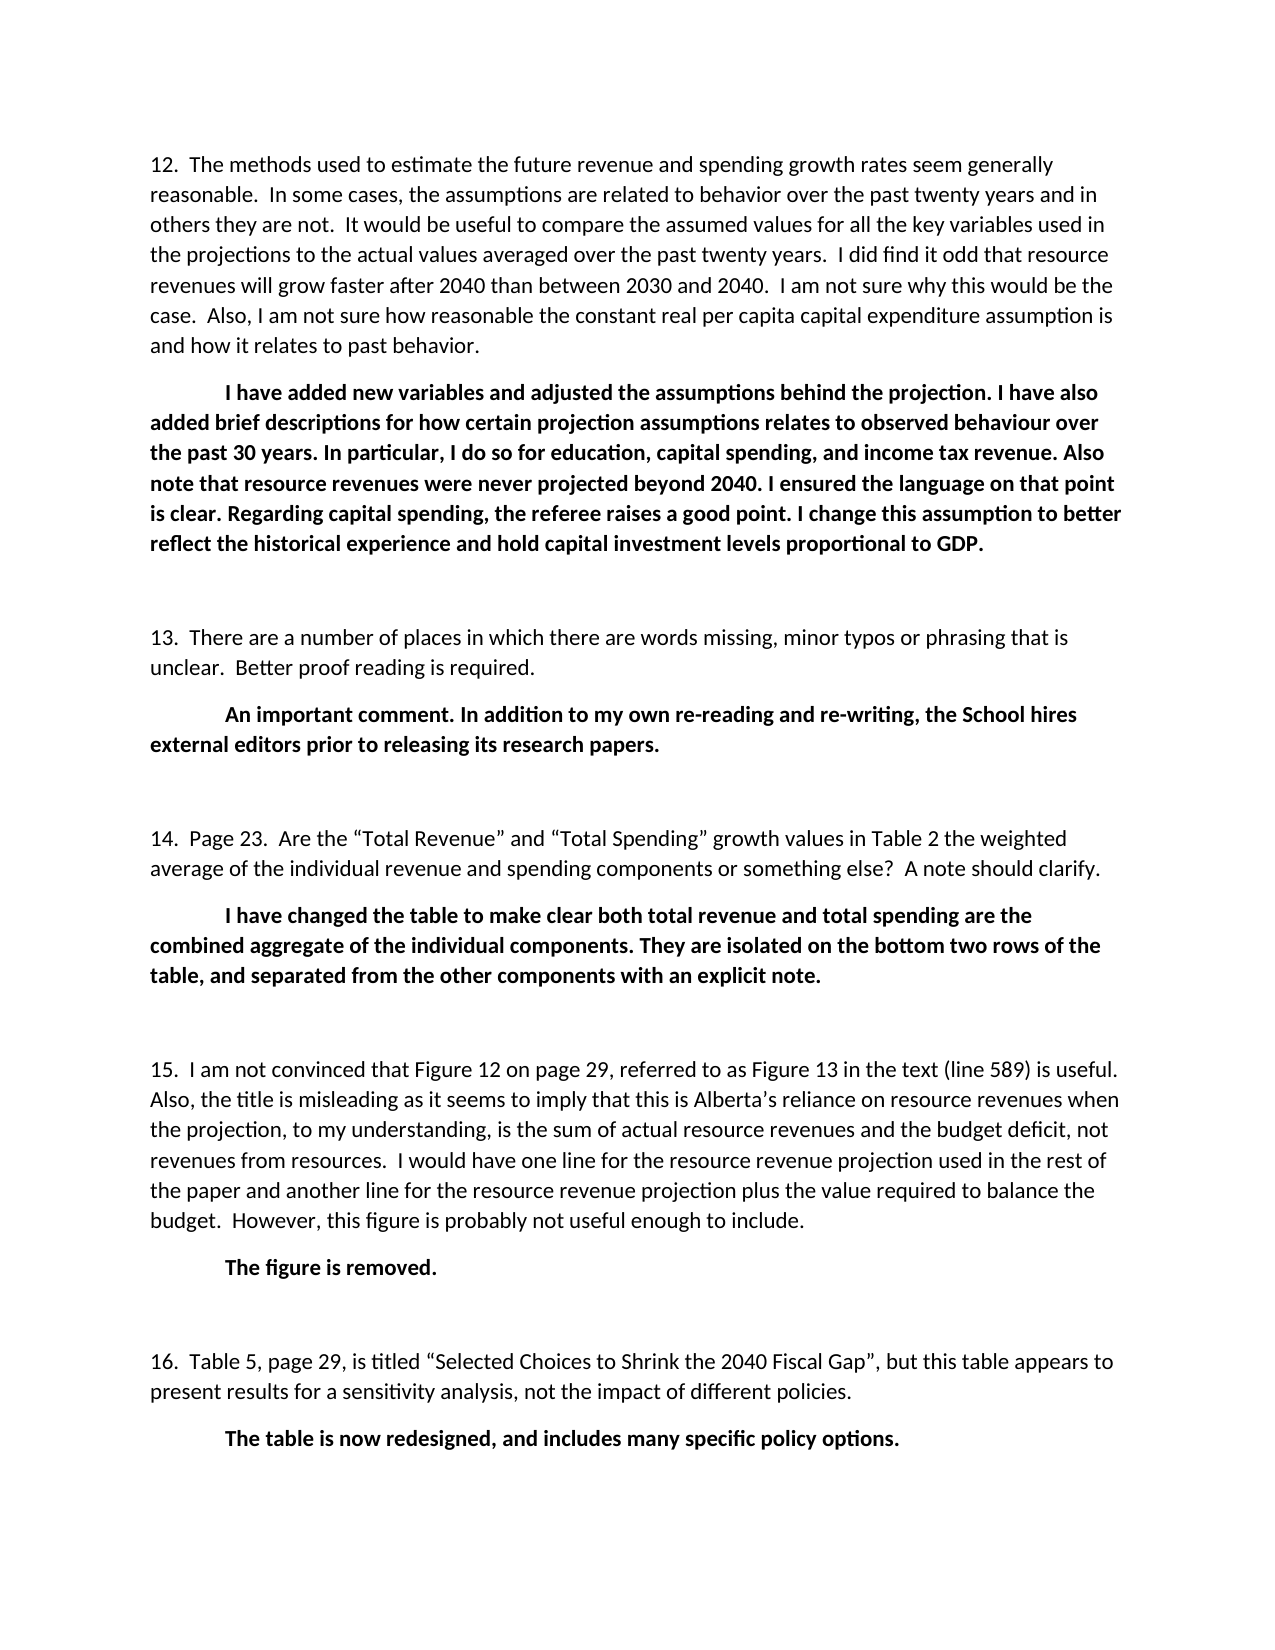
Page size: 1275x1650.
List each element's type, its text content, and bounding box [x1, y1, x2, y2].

text 13. There are a number of places in which there are words missing, minor typos or phrasing that is unclear. Better proof reading is required. [150, 623, 1125, 681]
text 14. Page 23. Are the “Total Revenue” and “Total Spending” growth values in Table 2 the weighted average of the individual revenue and spending components or something else? A note should clarify. [150, 824, 1125, 882]
text I have changed the table to make clear both total revenue and total spending are the combined aggregate of the individual components. They are isolated on the bottom two rows of the table, and separated from the other components with an explicit note. [150, 901, 1125, 989]
text The table is now redesigned, and includes many specific policy options. [150, 1424, 1125, 1452]
text The figure is removed. [150, 1253, 1125, 1281]
text I have added new variables and adjusted the assumptions behind the projection. I have also added brief descriptions for how certain projection assumptions relates to observed behaviour over the past 30 years. In particular, I do so for education, capital spending, and income tax revenue. Also note that resource revenues were never projected beyond 2040. I ensured the language on that point is clear. Regarding capital spending, the referee raises a good point. I change this assumption to better reflect the historical experience and hold capital investment levels proportional to GDP. [150, 378, 1125, 557]
text 16. Table 5, page 29, is titled “Selected Choices to Shrink the 2040 Fiscal Gap”, but this table appears to present results for a sensitivity analysis, not the impact of different policies. [150, 1347, 1125, 1405]
text An important comment. In addition to my own re-reading and re-writing, the School hires external editors prior to releasing its research papers. [150, 700, 1125, 758]
text 15. I am not convinced that Figure 12 on page 29, referred to as Figure 13 in the text (line 589) is useful. Also, the title is misleading as it seems to imply that this is Alberta’s reliance on resource revenues when the projection, to my understanding, is the sum of actual resource revenues and the budget deficit, not revenues from resources. I would have one line for the resource revenue projection used in the rest of the paper and another line for the resource revenue projection plus the value required to balance the budget. However, this figure is probably not useful enough to include. [150, 1055, 1125, 1234]
text 12. The methods used to estimate the future revenue and spending growth rates seem generally reasonable. In some cases, the assumptions are related to behavior over the past twenty years and in others they are not. It would be useful to compare the assumed values for all the key variables used in the projections to the actual values averaged over the past twenty years. I did find it odd that resource revenues will grow faster after 2040 than between 2030 and 2040. I am not sure why this would be the case. Also, I am not sure how reasonable the constant real per capita capital expenditure assumption is and how it relates to past behavior. [150, 150, 1125, 359]
